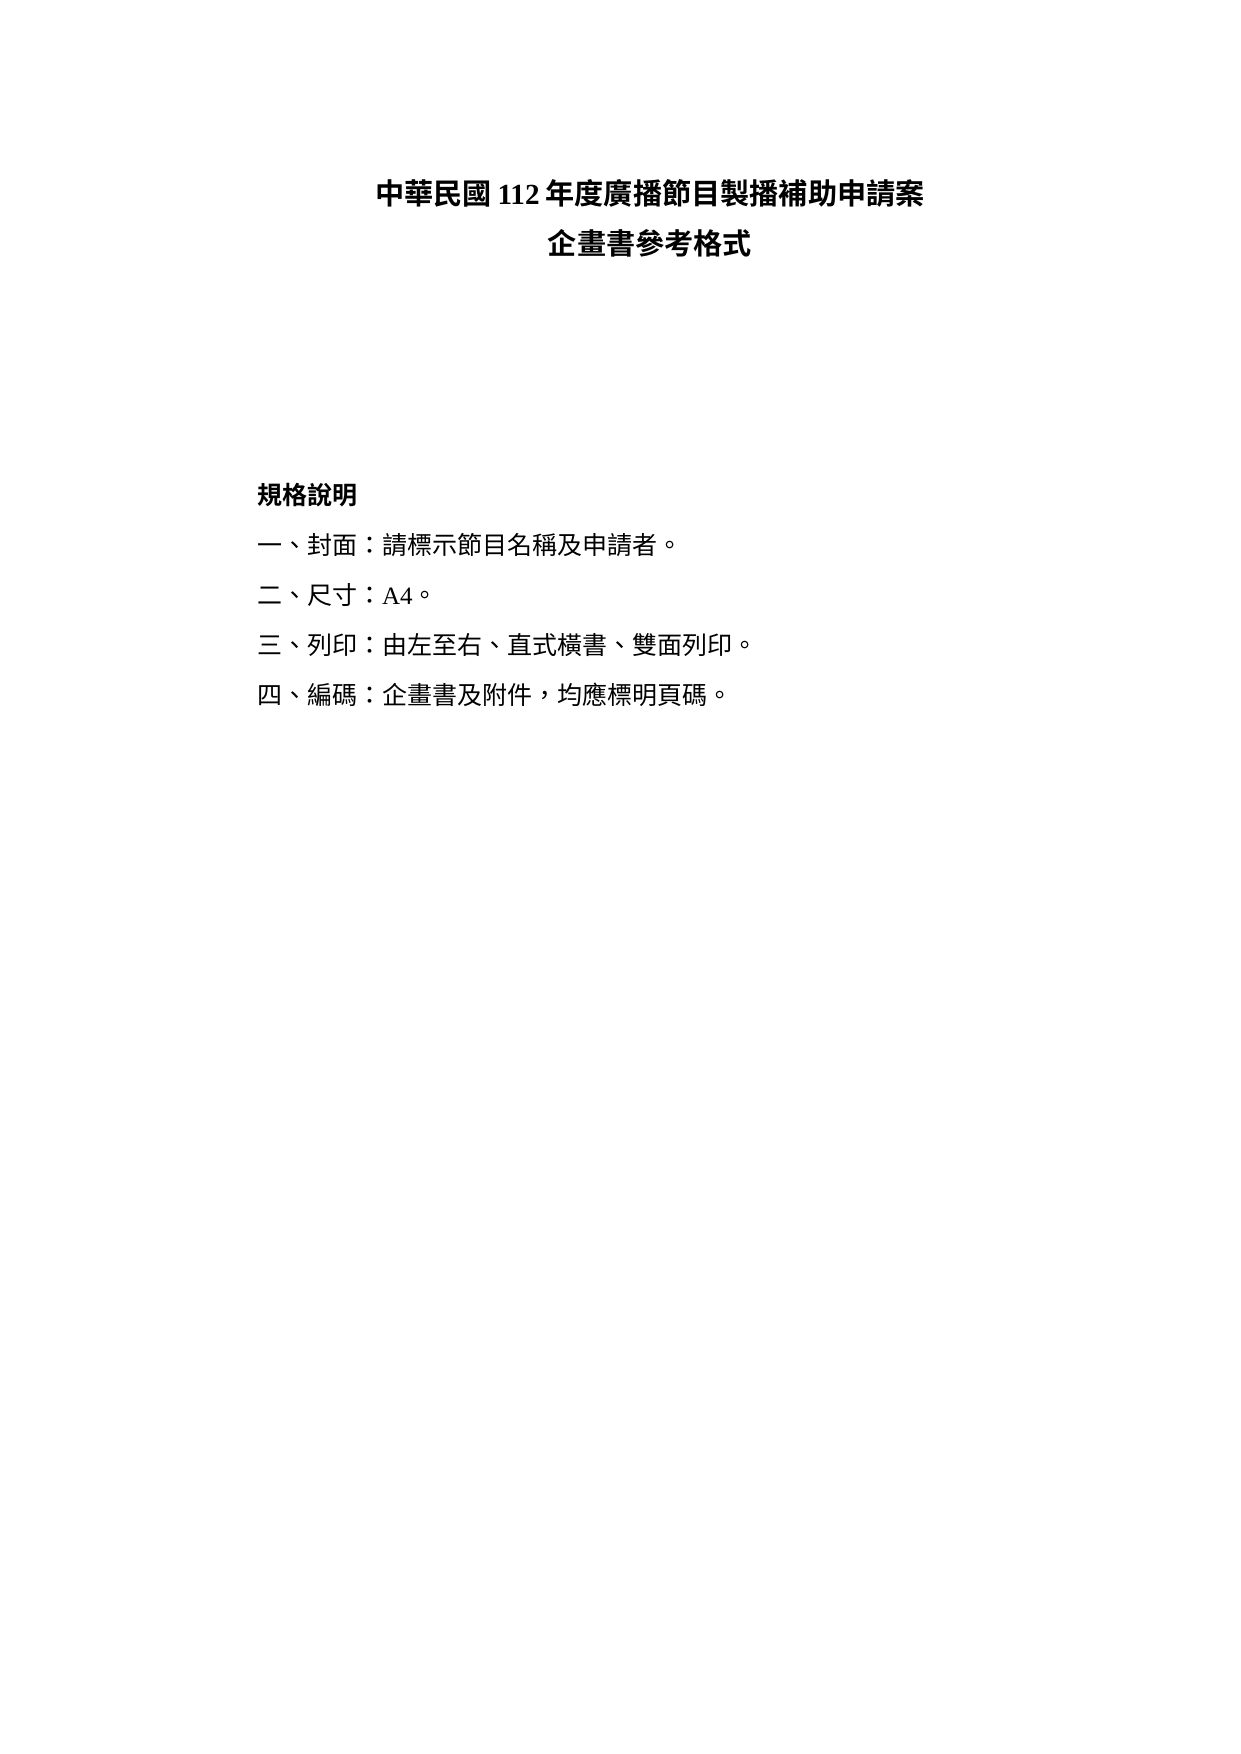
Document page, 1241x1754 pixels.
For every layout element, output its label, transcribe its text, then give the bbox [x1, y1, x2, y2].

text 中華民國112年度廣播節目製播補助申請案 [207, 164, 1092, 214]
text 二、尺寸：A4。 [257, 564, 1092, 614]
text 三、列印：由左至右、直式橫書、雙面列印。 [257, 614, 1092, 664]
text 企畫書參考格式 [207, 214, 1092, 264]
text 規格說明 [257, 464, 1092, 514]
text 一、封面：請標示節目名稱及申請者。 [257, 514, 1092, 564]
text 四、編碼：企畫書及附件，均應標明頁碼。 [257, 664, 1092, 714]
